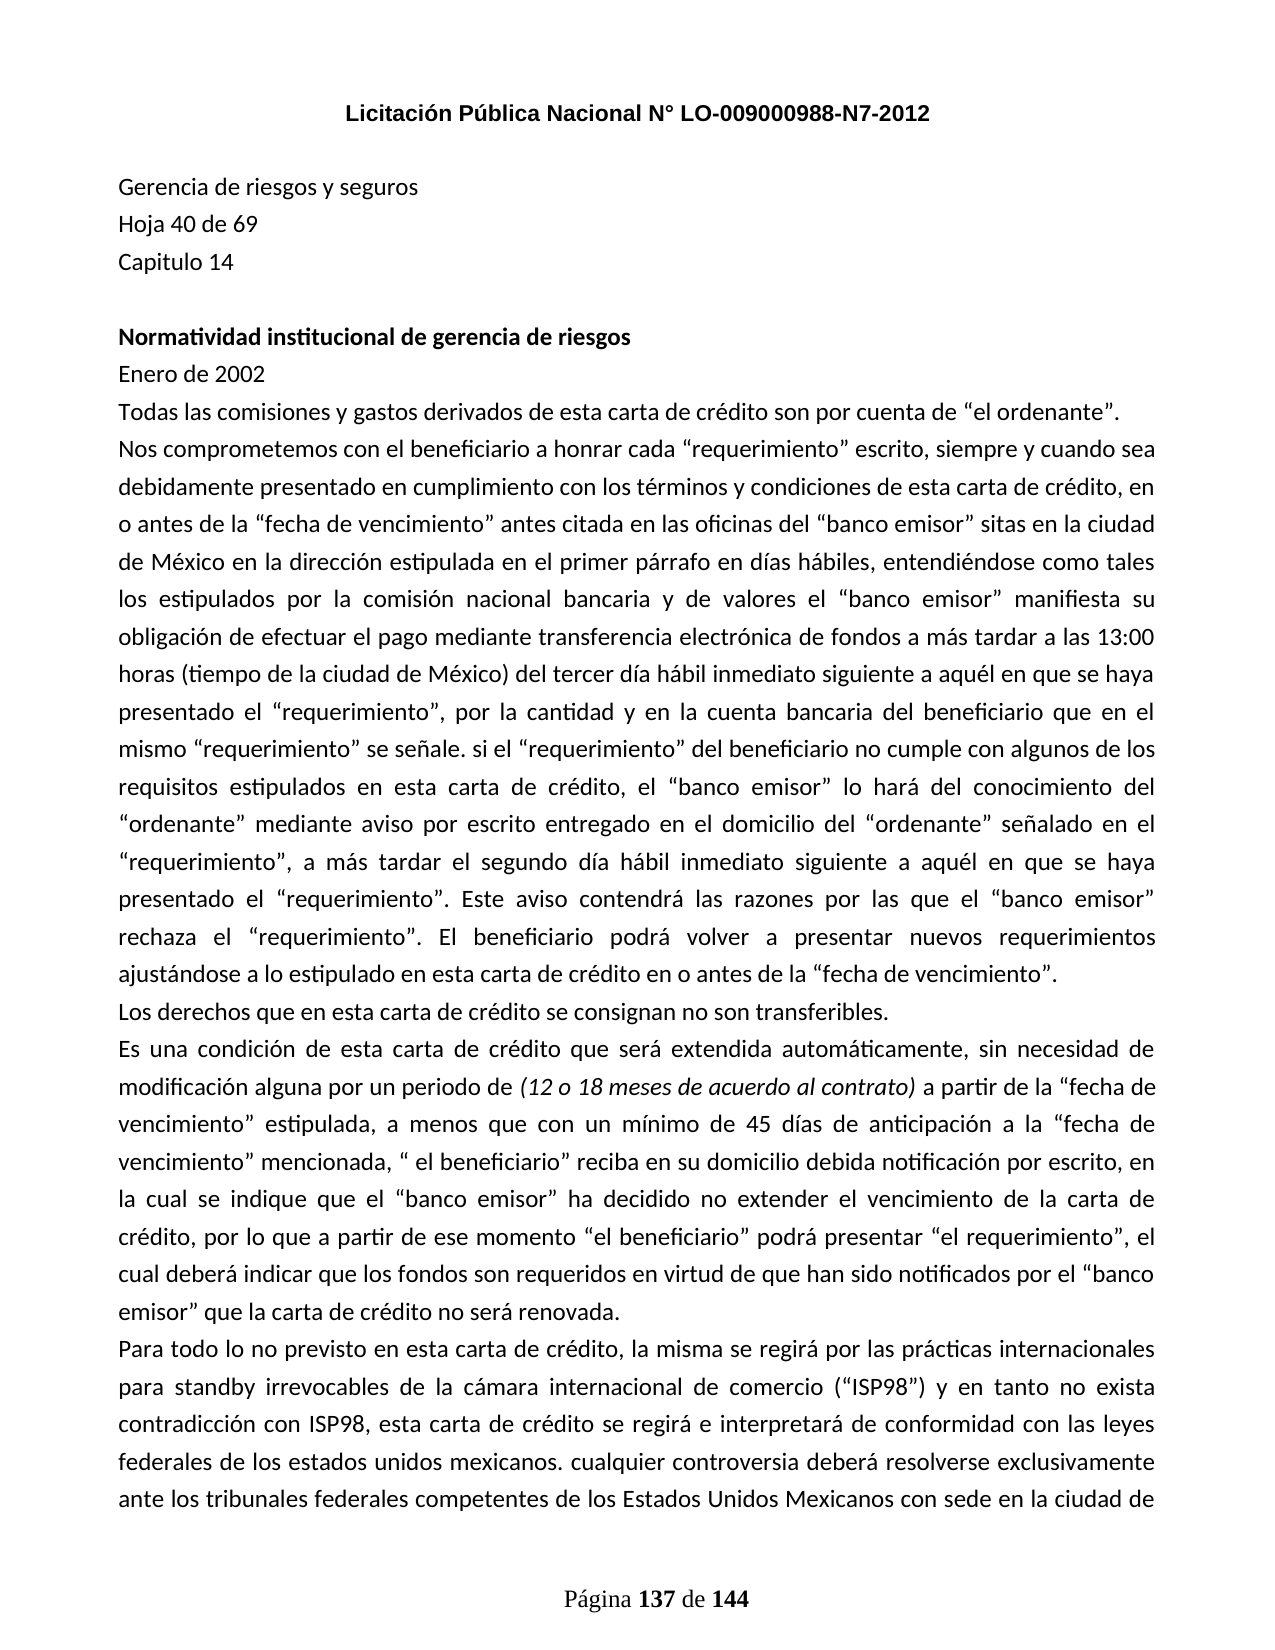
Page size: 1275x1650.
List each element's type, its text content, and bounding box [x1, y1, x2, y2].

text Capitulo 14 [118, 239, 1157, 276]
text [118, 1326, 1157, 1514]
text Todas las comisiones y gastos derivados de esta carta de crédito son por cuenta de “el ordenante”. [118, 389, 1157, 426]
text Hoja 40 de 69 [118, 201, 1157, 239]
text Es una condición de esta carta de crédito que será extendida automáticamente, sin necesidad de modificación alguna por un periodo de (12 o 18 meses de acuerdo al contrato) a partir de la “fecha de vencimiento” estipulada, a menos que con un mínimo de 45 días de anticipación a la “fecha de vencimiento” mencionada, “ el beneficiario” reciba en su domicilio debida notificación por escrito, en la cual se indique que el “banco emisor” ha decidido no extender el vencimiento de la carta de crédito, por lo que a partir de ese momento “el beneficiario” podrá presentar “el requerimiento”, el cual deberá indicar que los fondos son requeridos en virtud de que han sido notificados por el “banco emisor” que la carta de crédito no será renovada. [118, 1026, 1157, 1326]
text Nos comprometemos con el beneficiario a honrar cada “requerimiento” escrito, siempre y cuando sea debidamente presentado en cumplimiento con los términos y condiciones de esta carta de crédito, en o antes de la “fecha de vencimiento” antes citada en las oficinas del “banco emisor” sitas en la ciudad de México en la dirección estipulada en el primer párrafo en días hábiles, entendiéndose como tales los estipulados por la comisión nacional bancaria y de valores el “banco emisor” manifiesta su obligación de efectuar el pago mediante transferencia electrónica de fondos a más tardar a las 13:00 horas (tiempo de la ciudad de México) del tercer día hábil inmediato siguiente a aquél en que se haya presentado el “requerimiento”, por la cantidad y en la cuenta bancaria del beneficiario que en el mismo “requerimiento” se señale. si el “requerimiento” del beneficiario no cumple con algunos de los requisitos estipulados en esta carta de crédito, el “banco emisor” lo hará del conocimiento del “ordenante” mediante aviso por escrito entregado en el domicilio del “ordenante” señalado en el “requerimiento”, a más tardar el segundo día hábil inmediato siguiente a aquél en que se haya presentado el “requerimiento”. Este aviso contendrá las razones por las que el “banco emisor” rechaza el “requerimiento”. El beneficiario podrá volver a presentar nuevos requerimientos ajustándose a lo estipulado en esta carta de crédito en o antes de la “fecha de vencimiento”. [118, 426, 1157, 989]
text Los derechos que en esta carta de crédito se consignan no son transferibles. [118, 989, 1157, 1026]
text Gerencia de riesgos y seguros [118, 164, 1157, 201]
text Enero de 2002 [118, 351, 1157, 389]
text Normatividad institucional de gerencia de riesgos [118, 314, 1157, 351]
